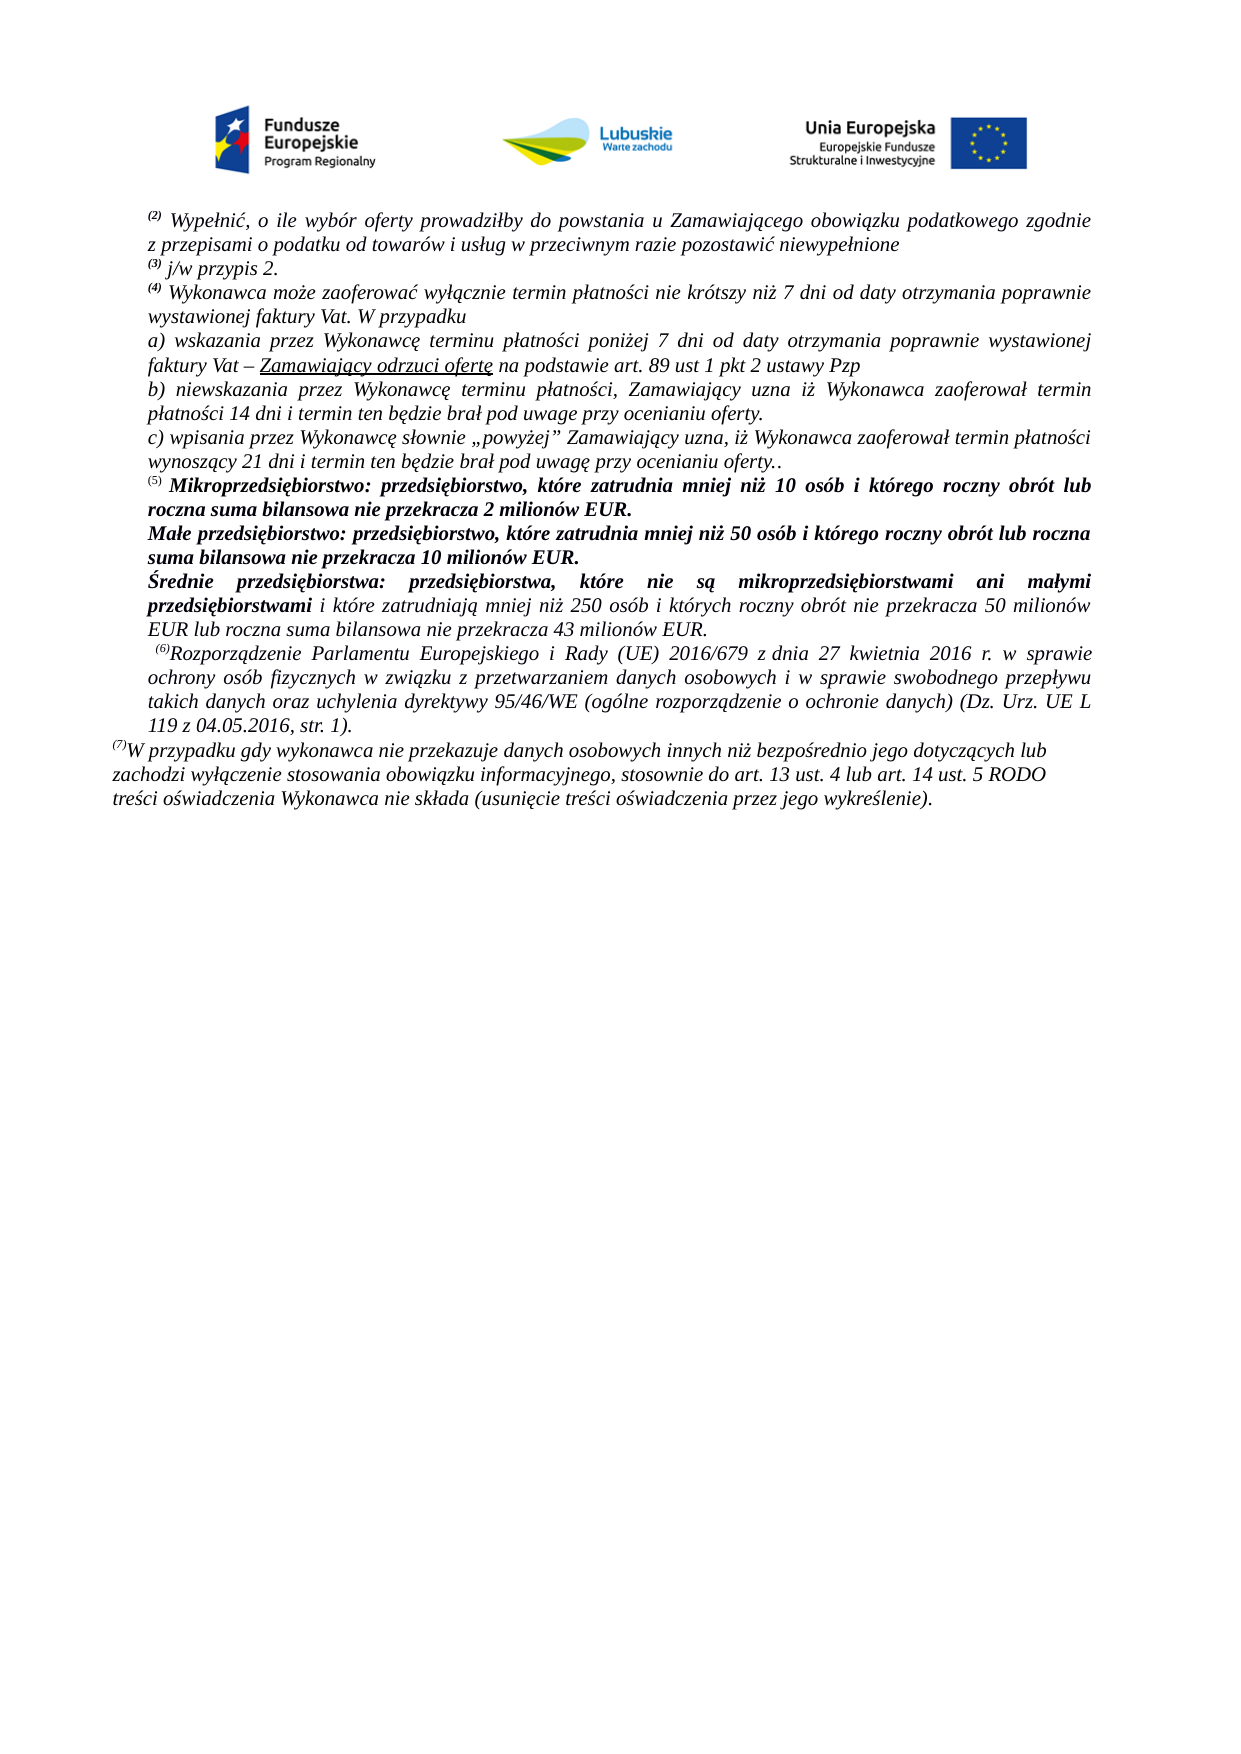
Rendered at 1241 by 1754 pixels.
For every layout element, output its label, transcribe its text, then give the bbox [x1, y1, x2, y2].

text (6)Rozporządzenie Parlamentu Europejskiego i Rady (UE) 2016/679 z dnia 27 kwietnia 2016 r. w sprawie ochrony osób fizycznych w związku z przetwarzaniem danych osobowych i w sprawie swobodnego przepływu takich danych oraz uchylenia dyrektywy 95/46/WE (ogólne rozporządzenie o ochronie danych) (Dz. Urz. UE L 119 z 04.05.2016, str. 1). [148, 641, 1093, 737]
text Małe przedsiębiorstwo: przedsiębiorstwo, które zatrudnia mniej niż 50 osób i którego roczny obrót lub roczna suma bilansowa nie przekracza 10 milionów EUR. [148, 521, 1093, 569]
text a) wskazania przez Wykonawcę terminu płatności poniżej 7 dni od daty otrzymania poprawnie wystawionej faktury Vat – Zamawiający odrzuci ofertę na podstawie art. 89 ust 1 pkt 2 ustawy Pzp [148, 328, 1093, 377]
text b) niewskazania przez Wykonawcę terminu płatności, Zamawiający uzna iż Wykonawca zaoferował termin płatności 14 dni i termin ten będzie brał pod uwage przy ocenianiu oferty. [148, 377, 1093, 425]
text c) wpisania przez Wykonawcę słownie „powyżej” Zamawiający uzna, iż Wykonawca zaoferował termin płatności wynoszący 21 dni i termin ten będzie brał pod uwagę przy ocenianiu oferty.. [148, 425, 1093, 473]
text (4) Wykonawca może zaoferować wyłącznie termin płatności nie krótszy niż 7 dni od daty otrzymania poprawnie wystawionej faktury Vat. W przypadku [148, 280, 1093, 328]
text treści oświadczenia Wykonawca nie składa (usunięcie treści oświadczenia przez jego wykreślenie). [112, 786, 1093, 810]
text Średnie przedsiębiorstwa: przedsiębiorstwa, które nie są mikroprzedsiębiorstwami ani małymi przedsiębiorstwami i które zatrudniają mniej niż 250 osób i których roczny obrót nie przekracza 50 milionów EUR lub roczna suma bilansowa nie przekracza 43 milionów EUR. [148, 569, 1093, 641]
picture [175, 73, 1065, 209]
text (5) Mikroprzedsiębiorstwo: przedsiębiorstwo, które zatrudnia mniej niż 10 osób i którego roczny obrót lub roczna suma bilansowa nie przekracza 2 milionów EUR. [148, 473, 1093, 521]
text zachodzi wyłączenie stosowania obowiązku informacyjnego, stosownie do art. 13 ust. 4 lub art. 14 ust. 5 RODO [112, 762, 1093, 786]
text (3) j/w przypis 2. [148, 256, 1093, 280]
text (2) Wypełnić, o ile wybór oferty prowadziłby do powstania u Zamawiającego obowiązku podatkowego zgodnie z przepisami o podatku od towarów i usług w przeciwnym razie pozostawić niewypełnione [148, 208, 1093, 256]
text (7)W przypadku gdy wykonawca nie przekazuje danych osobowych innych niż bezpośrednio jego dotyczących lub [112, 737, 1093, 762]
